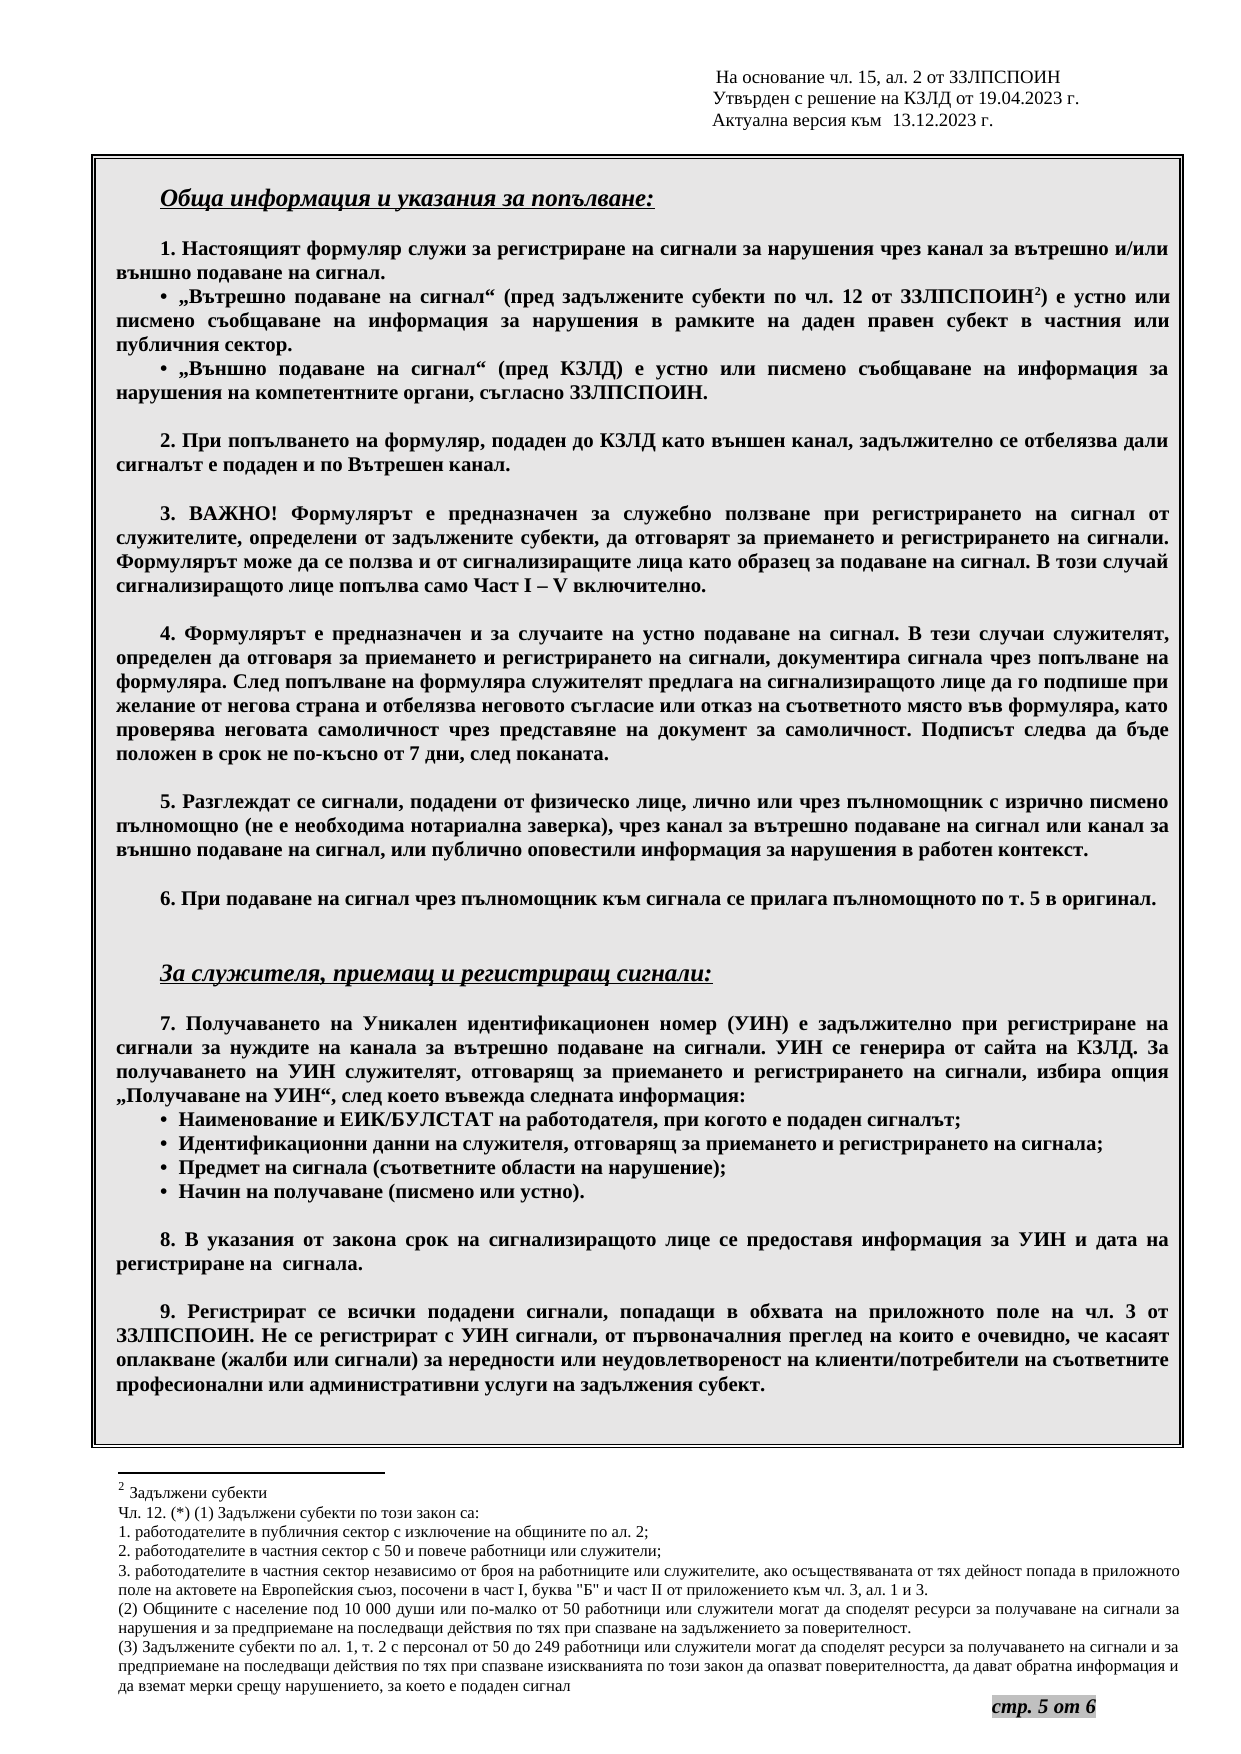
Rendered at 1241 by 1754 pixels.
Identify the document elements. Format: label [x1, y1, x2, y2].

table_header [96, 159, 1179, 1444]
